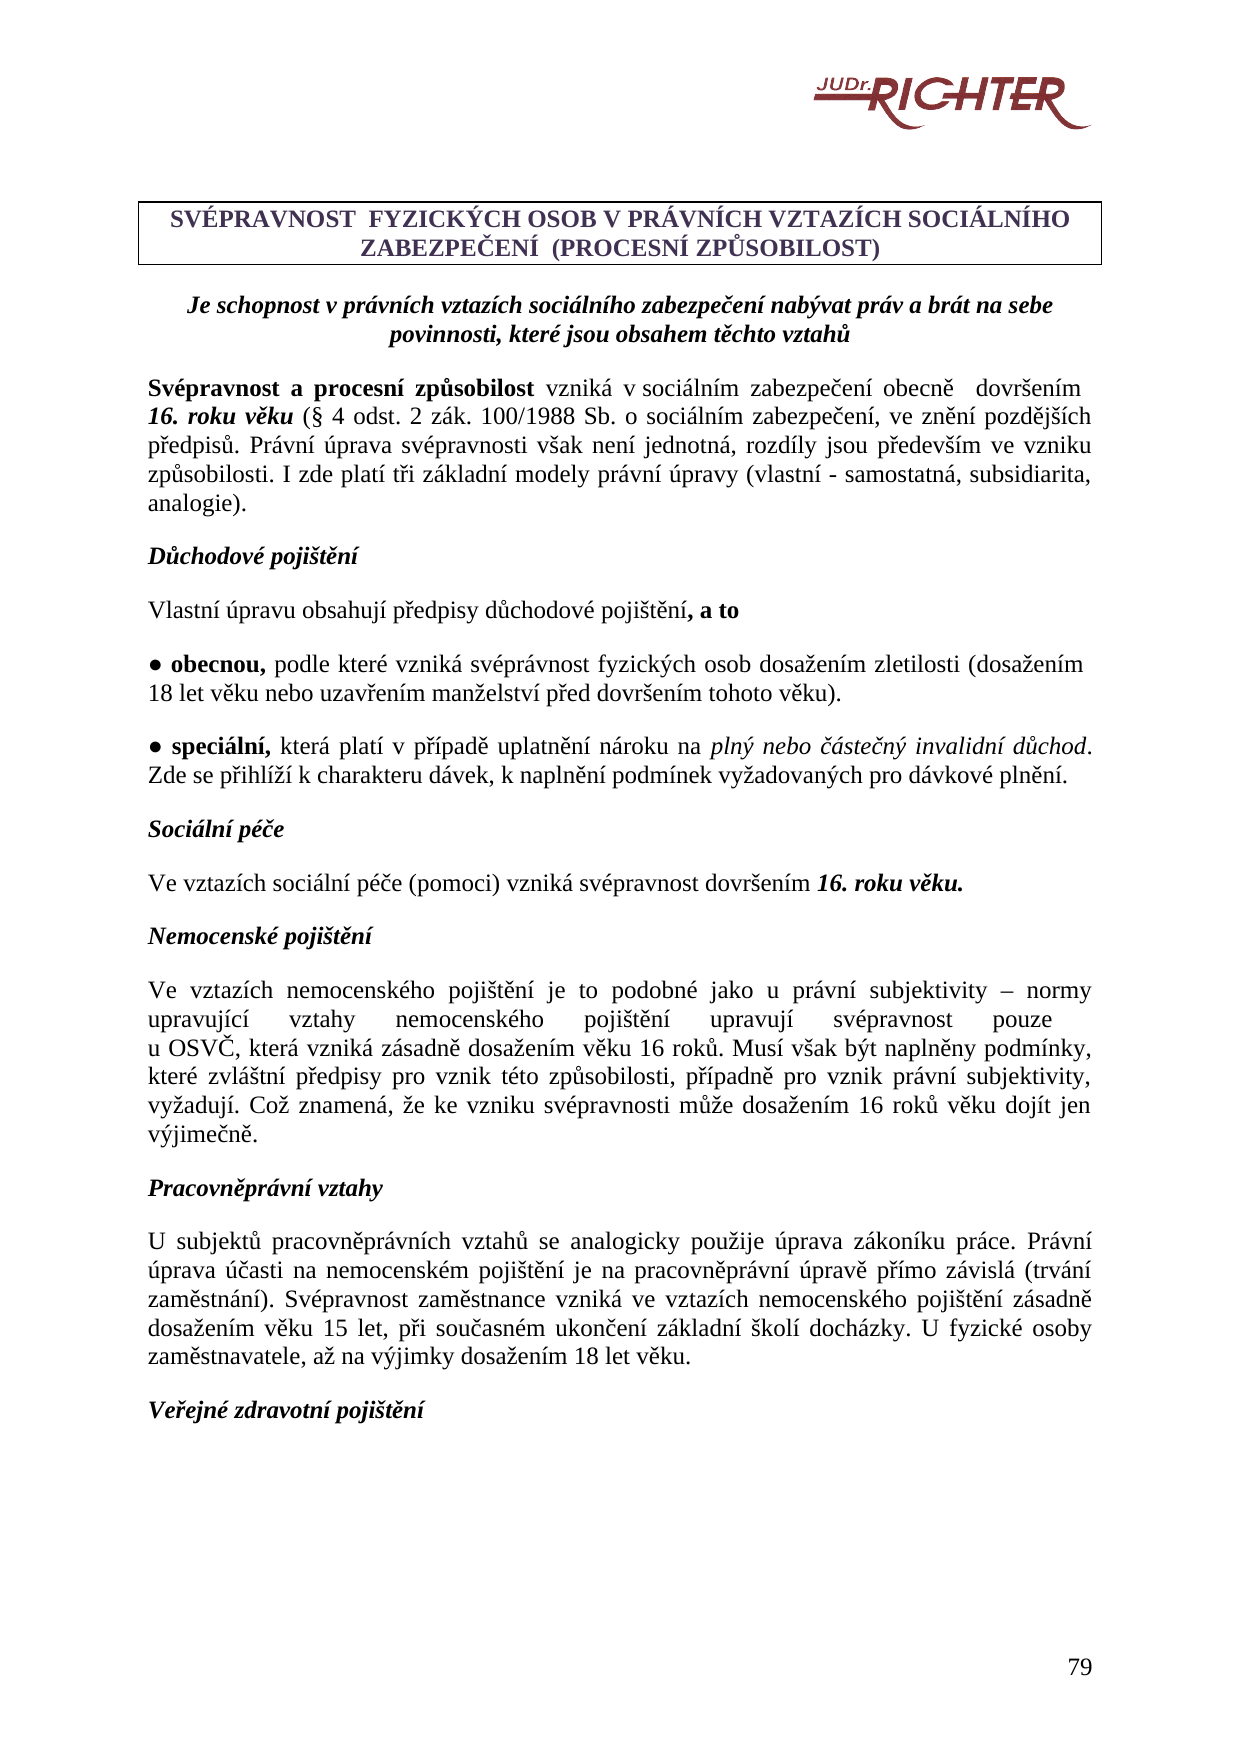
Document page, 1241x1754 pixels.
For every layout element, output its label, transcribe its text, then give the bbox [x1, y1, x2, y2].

text SVÉPRAVNOST FYZICKÝCH OSOB V PRÁVNÍCH VZTAZÍCH SOCIÁLNÍHO ZABEZPEČENÍ (PROCESNÍ ZPŮSOBILOST) [139, 203, 1101, 264]
text Ve vztazích sociální péče (pomoci) vzniká svépravnost dovršením 16. roku věku. [148, 868, 1093, 896]
text Pracovněprávní vztahy [148, 1173, 1093, 1201]
text Ve vztazích nemocenského pojištění je to podobné jako u právní subjektivity – normy upravující vztahy nemocenského pojištění upravují svépravnost pouze u OSVČ, která vzniká zásadně dosažením věku 16 roků. Musí však být naplněny podmínky, které zvláštní předpisy pro vznik této způsobilosti, případně pro vznik právní subjektivity, vyžadují. Což znamená, že ke vzniku svépravnosti může dosažením 16 roků věku dojít jen výjimečně. [148, 975, 1093, 1148]
text ● speciální, která platí v případě uplatnění nároku na plný nebo částečný invalidní důchod. Zde se přihlíží k charakteru dávek, k naplnění podmínek vyžadovaných pro dávkové plnění. [148, 731, 1093, 789]
text Důchodové pojištění [148, 541, 1093, 570]
text U subjektů pracovněprávních vztahů se analogicky použije úprava zákoníku práce. Právní úprava účasti na nemocenském pojištění je na pracovněprávní úpravě přímo závislá (trvání zaměstnání). Svépravnost zaměstnance vzniká ve vztazích nemocenského pojištění zásadně dosažením věku 15 let, při současném ukončení základní školí docházky. U fyzické osoby zaměstnavatele, až na výjimky dosažením 18 let věku. [148, 1226, 1093, 1370]
text Sociální péče [148, 814, 1093, 843]
text ● obecnou, podle které vzniká svéprávnost fyzických osob dosažením zletilosti (dosažením 18 let věku nebo uzavřením manželství před dovršením tohoto věku). [148, 649, 1093, 706]
picture [813, 73, 1093, 130]
text Je schopnost v právních vztazích sociálního zabezpečení nabývat práv a brát na sebe povinnosti, které jsou obsahem těchto vztahů [148, 290, 1093, 348]
text Veřejné zdravotní pojištění [148, 1395, 1093, 1424]
text Svépravnost a procesní způsobilost vzniká v sociálním zabezpečení obecně dovršením 16. roku věku (§ 4 odst. 2 zák. 100/1988 Sb. o sociálním zabezpečení, ve znění pozdějších předpisů. Právní úprava svépravnosti však není jednotná, rozdíly jsou především ve vzniku způsobilosti. I zde platí tři základní modely právní úpravy (vlastní - samostatná, subsidiarita, analogie). [148, 373, 1093, 516]
text Nemocenské pojištění [148, 921, 1093, 950]
text Vlastní úpravu obsahují předpisy důchodové pojištění, a to [148, 595, 1093, 624]
